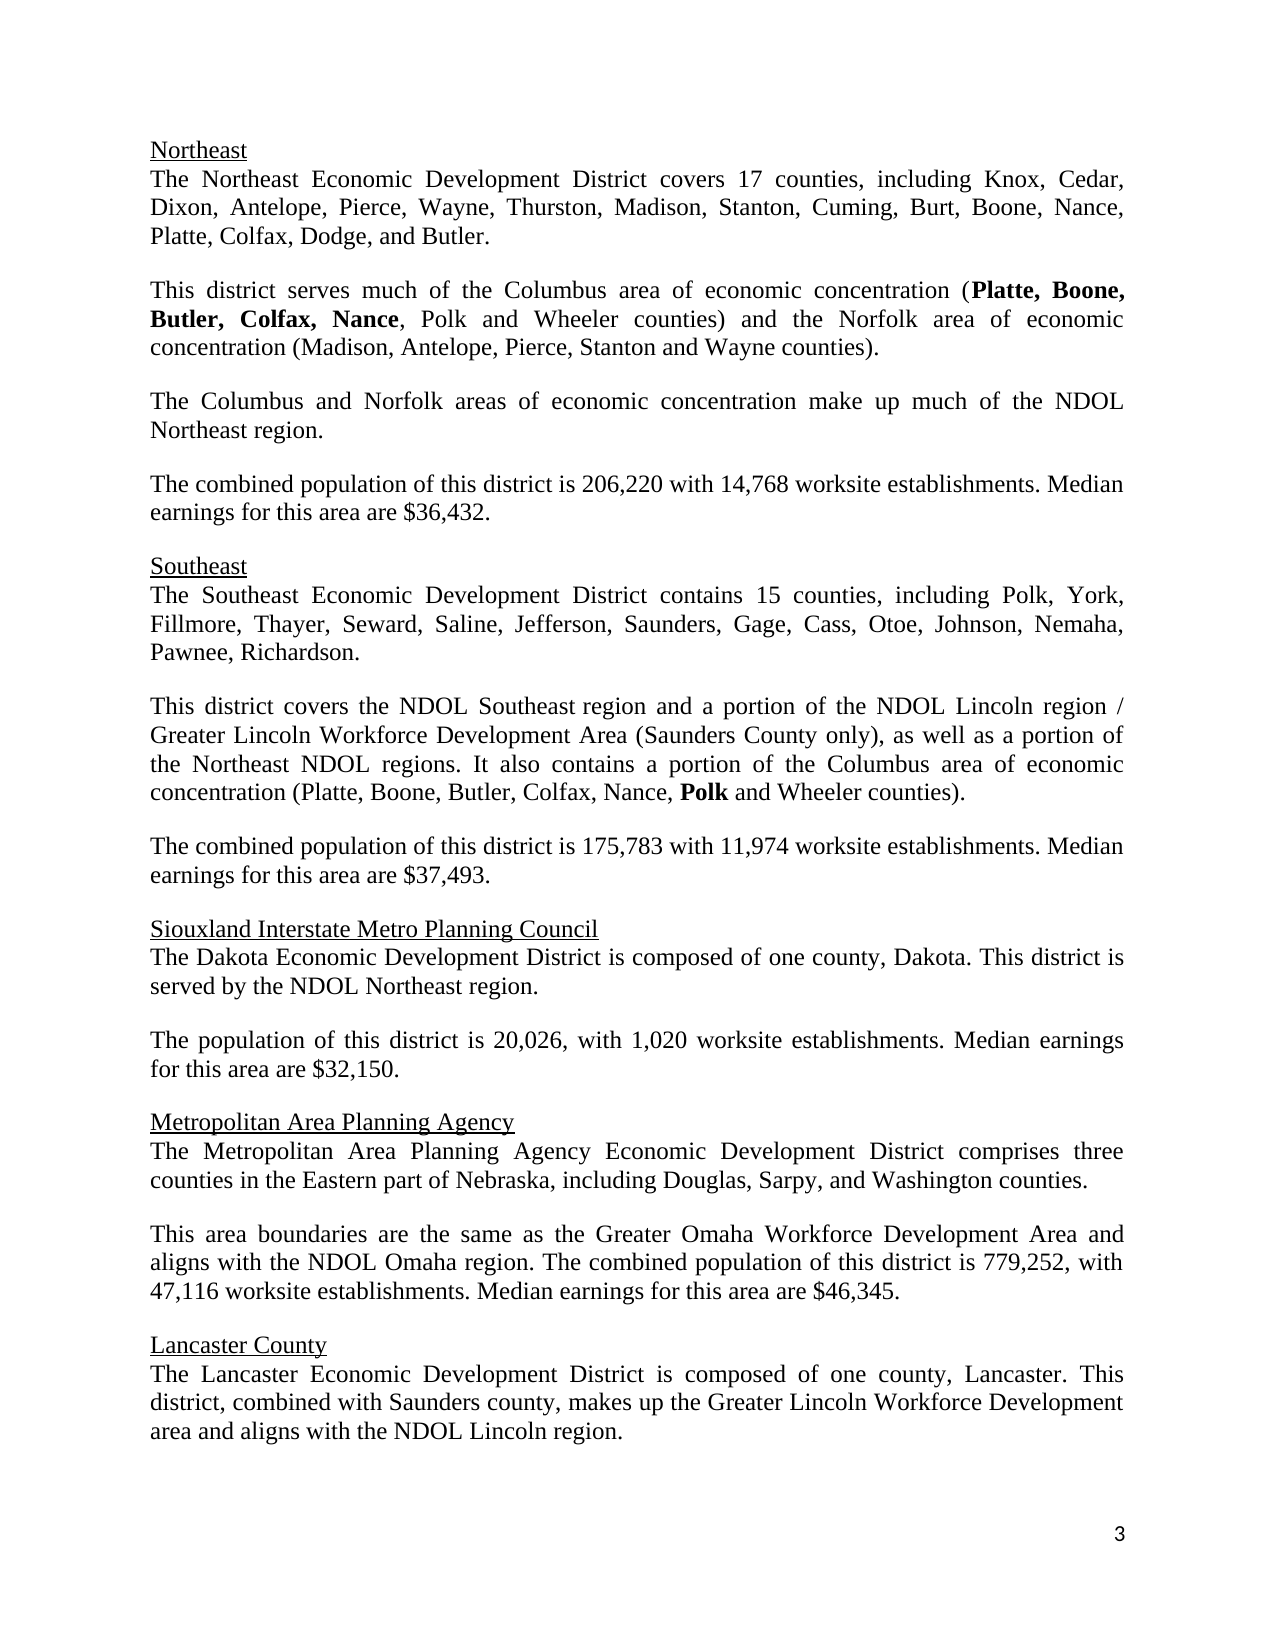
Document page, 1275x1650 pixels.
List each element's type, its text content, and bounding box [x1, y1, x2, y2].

text This area boundaries are the same as the Greater Omaha Workforce Development Area and aligns with the NDOL Omaha region. The combined population of this district is 779,252, with 47,116 worksite establishments. Median earnings for this area are $46,345. [150, 1219, 1125, 1305]
text The Metropolitan Area Planning Agency Economic Development District comprises three counties in the Eastern part of Nebraska, including Douglas, Sarpy, and Washington counties. [150, 1136, 1125, 1194]
text Siouxland Interstate Metro Planning Council [150, 914, 1125, 942]
text The Dakota Economic Development District is composed of one county, Dakota. This district is served by the NDOL Northeast region. [150, 942, 1125, 1000]
text Northeast [150, 135, 1125, 164]
text The combined population of this district is 175,783 with 11,974 worksite establishments. Median earnings for this area are $37,493. [150, 831, 1125, 889]
text This district covers the NDOL Southeast region and a portion of the NDOL Lincoln region / Greater Lincoln Workforce Development Area (Saunders County only), as well as a portion of the Northeast NDOL regions. It also contains a portion of the Columbus area of economic concentration (Platte, Boone, Butler, Colfax, Nance, Polk and Wheeler counties). [150, 691, 1125, 806]
text The Southeast Economic Development District contains 15 counties, including Polk, York, Fillmore, Thayer, Seward, Saline, Jefferson, Saunders, Gage, Cass, Otoe, Johnson, Nemaha, Pawnee, Richardson. [150, 580, 1125, 666]
text The Lancaster Economic Development District is composed of one county, Lancaster. This district, combined with Saunders county, makes up the Greater Lincoln Workforce Development area and aligns with the NDOL Lincoln region. [150, 1359, 1125, 1445]
text This district serves much of the Columbus area of economic concentration (Platte, Boone, Butler, Colfax, Nance, Polk and Wheeler counties) and the Norfolk area of economic concentration (Madison, Antelope, Pierce, Stanton and Wayne counties). [150, 275, 1125, 361]
text Southeast [150, 551, 1125, 580]
text Metropolitan Area Planning Agency [150, 1107, 1125, 1136]
text The combined population of this district is 206,220 with 14,768 worksite establishments. Median earnings for this area are $36,432. [150, 469, 1125, 526]
text The Columbus and Norfolk areas of economic concentration make up much of the NDOL Northeast region. [150, 386, 1125, 444]
text Lancaster County [150, 1330, 1125, 1359]
text The population of this district is 20,026, with 1,020 worksite establishments. Median earnings for this area are $32,150. [150, 1025, 1125, 1082]
text The Northeast Economic Development District covers 17 counties, including Knox, Cedar, Dixon, Antelope, Pierce, Wayne, Thurston, Madison, Stanton, Cuming, Burt, Boone, Nance, Platte, Colfax, Dodge, and Butler. [150, 164, 1125, 250]
